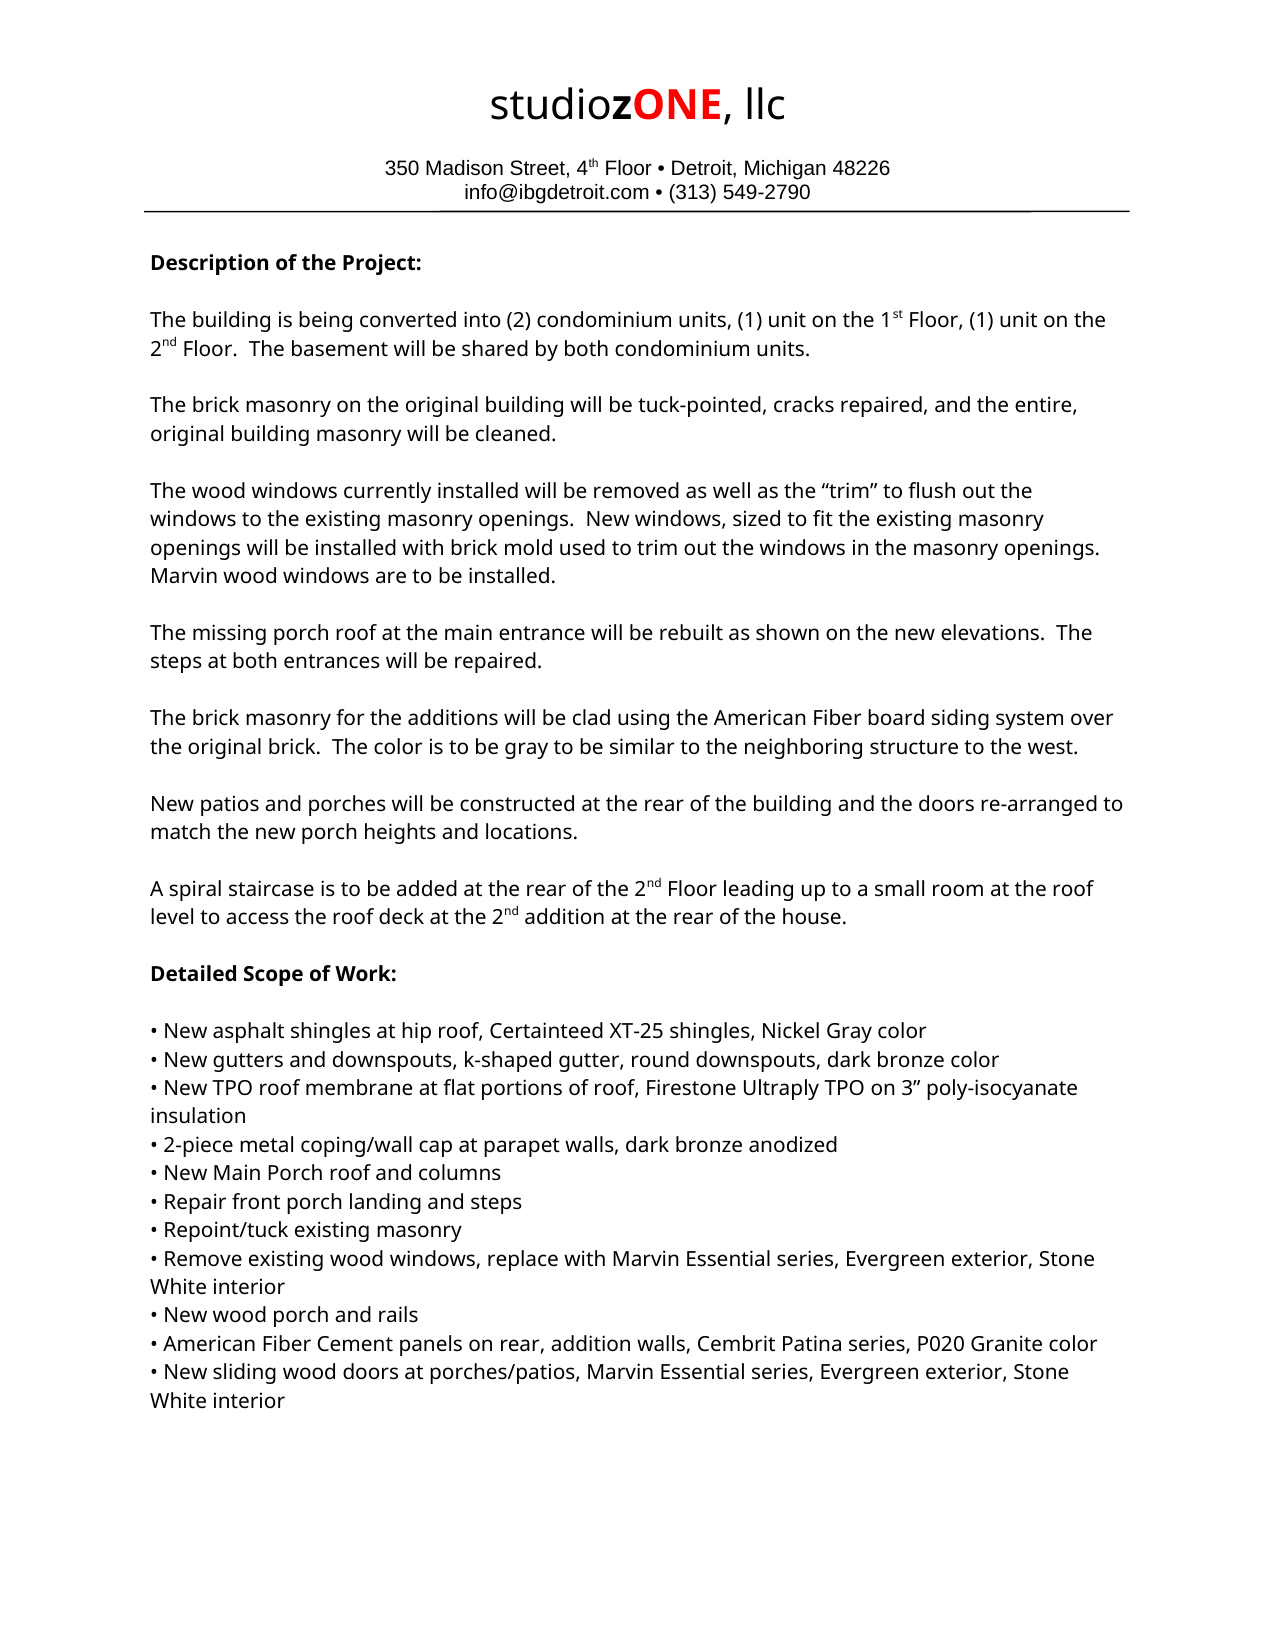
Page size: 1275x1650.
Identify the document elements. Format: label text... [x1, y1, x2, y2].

text • Repair front porch landing and steps [150, 1187, 1125, 1215]
text • New asphalt shingles at hip roof, Certainteed XT-25 shingles, Nickel Gray color [150, 1016, 1125, 1045]
text A spiral staircase is to be added at the rear of the 2nd Floor leading up to a small room at the roof level to access the roof deck at the 2nd addition at the rear of the house. [150, 874, 1125, 931]
text • 2-piece metal coping/wall cap at parapet walls, dark bronze anodized [150, 1130, 1125, 1158]
text • American Fiber Cement panels on rear, addition walls, Cembrit Patina series, P020 Granite color [150, 1329, 1125, 1357]
text Detailed Scope of Work: [150, 959, 1125, 988]
text • New TPO roof membrane at flat portions of roof, Firestone Ultraply TPO on 3” poly-isocyanate insulation [150, 1073, 1125, 1130]
text The missing porch roof at the main entrance will be rebuilt as shown on the new elevations. The steps at both entrances will be repaired. [150, 618, 1125, 675]
text New patios and porches will be constructed at the rear of the building and the doors re-arranged to match the new porch heights and locations. [150, 789, 1125, 846]
text • New wood porch and rails [150, 1301, 1125, 1329]
text The building is being converted into (2) condominium units, (1) unit on the 1st Floor, (1) unit on the 2nd Floor. The basement will be shared by both condominium units. [150, 305, 1125, 362]
text Description of the Project: [150, 248, 1125, 277]
text The wood windows currently installed will be removed as well as the “trim” to flush out the windows to the existing masonry openings. New windows, sized to fit the existing masonry openings will be installed with brick mold used to trim out the windows in the masonry openings. Marvin wood windows are to be installed. [150, 476, 1125, 590]
text • Repoint/tuck existing masonry [150, 1215, 1125, 1244]
text • Remove existing wood windows, replace with Marvin Essential series, Evergreen exterior, Stone White interior [150, 1244, 1125, 1301]
text • New gutters and downspouts, k-shaped gutter, round downspouts, dark bronze color [150, 1045, 1125, 1073]
text • New Main Porch roof and columns [150, 1158, 1125, 1187]
text The brick masonry on the original building will be tuck-pointed, cracks repaired, and the entire, original building masonry will be cleaned. [150, 391, 1125, 447]
text The brick masonry for the additions will be clad using the American Fiber board siding system over the original brick. The color is to be gray to be similar to the neighboring structure to the west. [150, 703, 1125, 760]
text • New sliding wood doors at porches/patios, Marvin Essential series, Evergreen exterior, Stone White interior [150, 1357, 1125, 1414]
